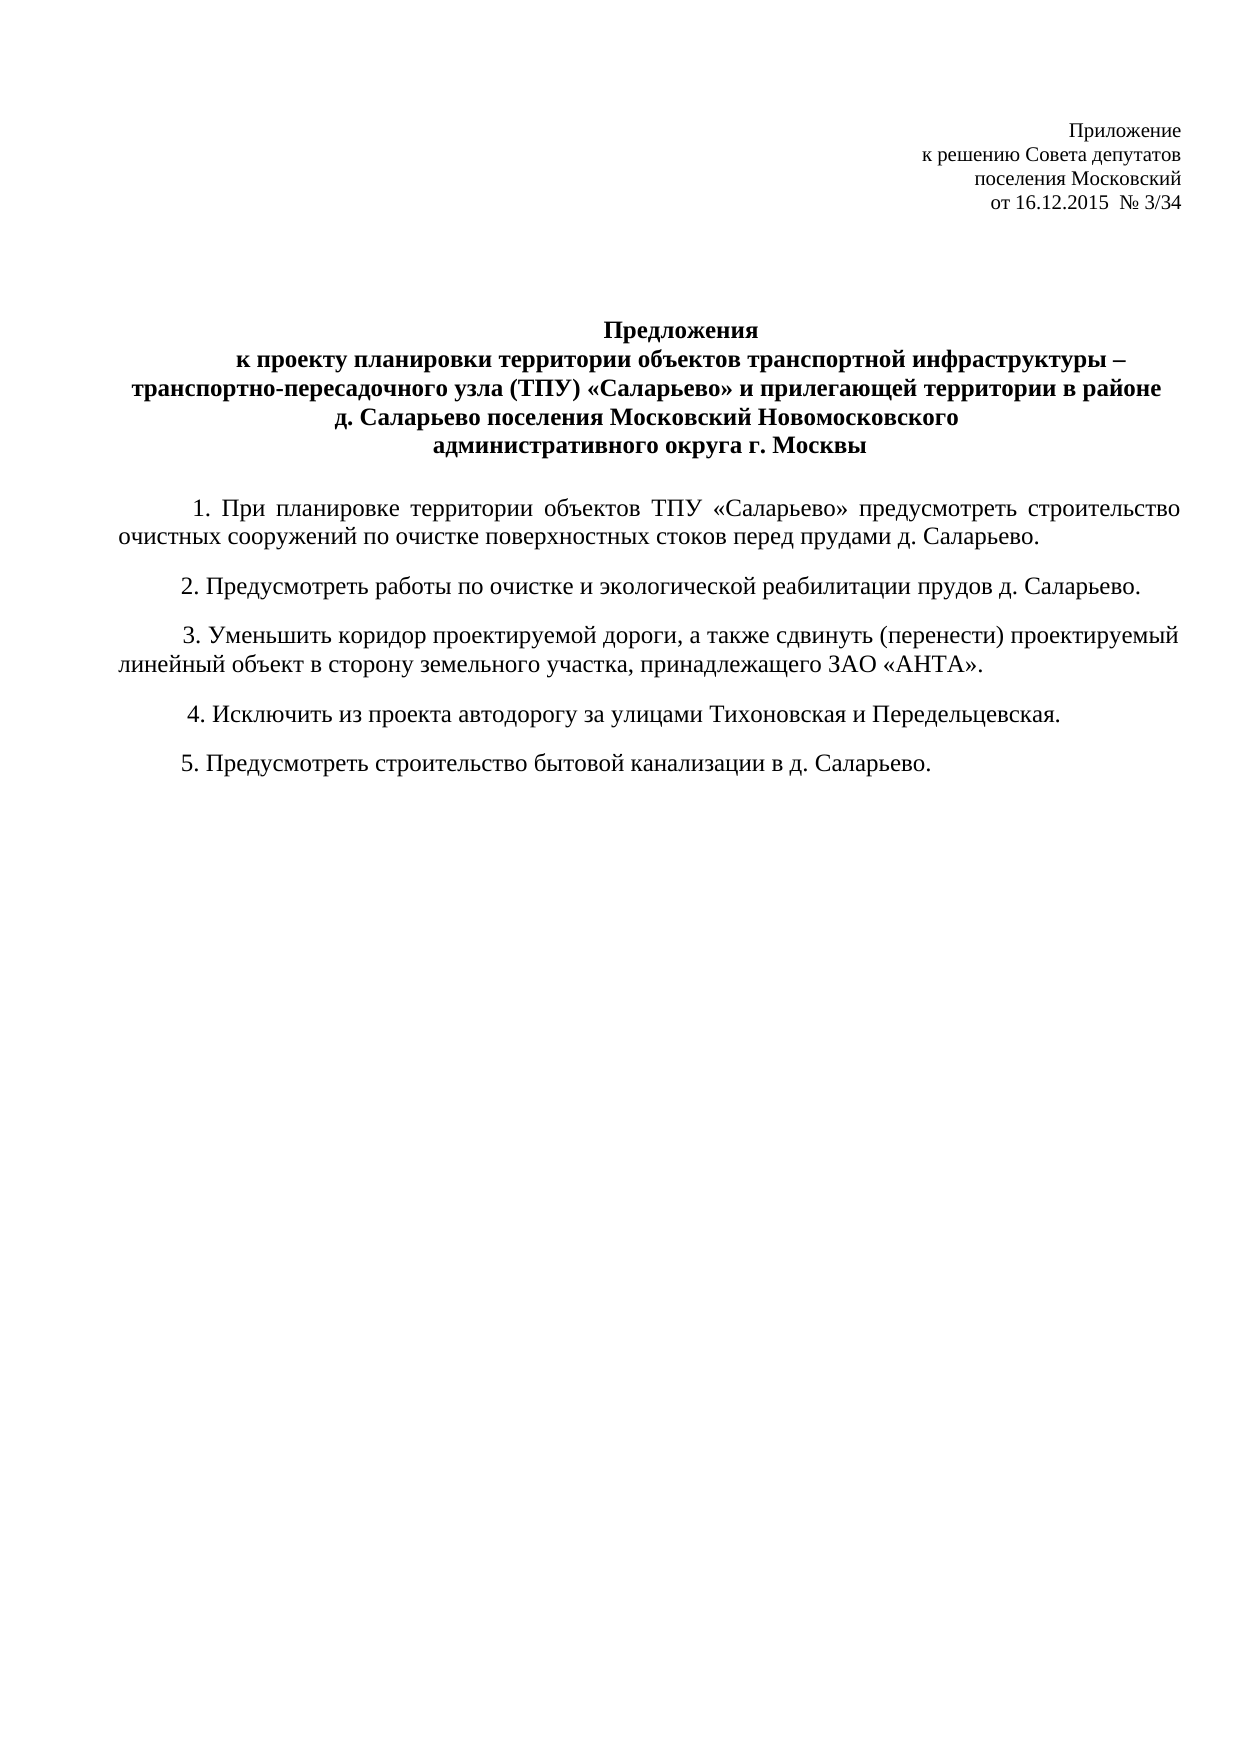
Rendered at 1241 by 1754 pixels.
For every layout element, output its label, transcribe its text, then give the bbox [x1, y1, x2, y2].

text 3. Уменьшить коридор проектируемой дороги, а также сдвинуть (перенести) проектируемый линейный объект в сторону земельного участка, принадлежащего ЗАО «АНТА». [118, 621, 1181, 678]
text от 16.12.2015 № 3/34 [118, 190, 1181, 214]
text 5. Предусмотреть строительство бытовой канализации в д. Саларьево. [118, 748, 1181, 777]
text поселения Московский [118, 166, 1181, 190]
text 4. Исключить из проекта автодорогу за улицами Тихоновская и Передельцевская. [118, 699, 1181, 728]
text 2. Предусмотреть работы по очистке и экологической реабилитации прудов д. Саларьево. [118, 571, 1181, 600]
text Приложение [118, 118, 1181, 142]
text к решению Совета депутатов [118, 142, 1181, 166]
text 1. При планировке территории объектов ТПУ «Саларьево» предусмотреть строительство очистных сооружений по очистке поверхностных стоков перед прудами д. Саларьево. [118, 493, 1181, 550]
text к проекту планировки территории объектов транспортной инфраструктуры – транспортно-пересадочного узла (ТПУ) «Саларьево» и прилегающей территории в районе д. Саларьево поселения Московский Новомосковского административного округа г. Москвы [118, 344, 1181, 459]
text Предложения [118, 315, 1181, 344]
